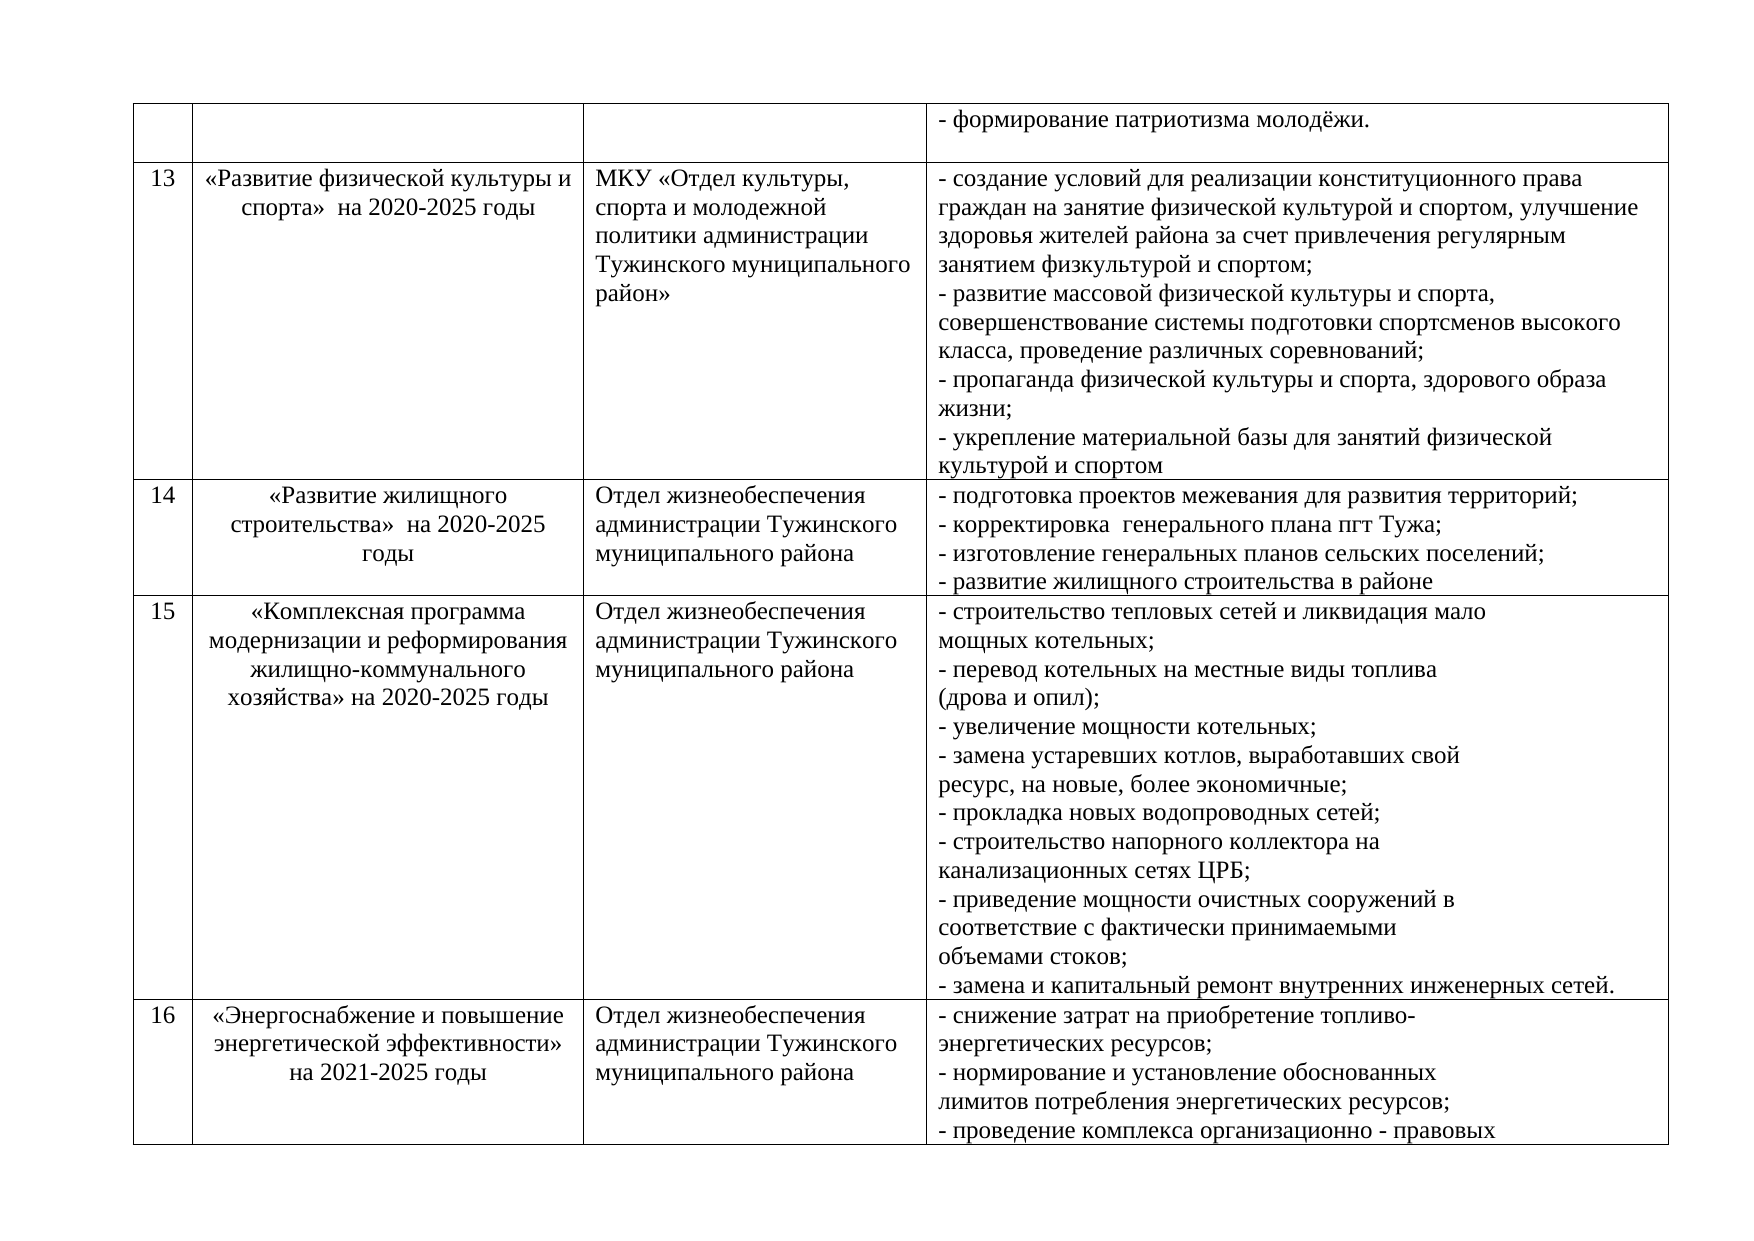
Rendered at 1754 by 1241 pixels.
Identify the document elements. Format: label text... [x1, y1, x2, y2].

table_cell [193, 1000, 583, 1143]
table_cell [927, 104, 1668, 162]
table_cell 16 [134, 1000, 192, 1143]
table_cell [193, 104, 583, 162]
table_cell - создание условий для реализации конституционного права граждан на занятие физической культурой и спортом, улучшение здоровья жителей района за счет привлечения регулярным занятием физкультурой и спортом; - развитие массовой физической культуры и спорта, совершенствование системы подготовки спортсменов высокого класса, проведение различных соревнований; - пропаганда физической культуры и спорта, здорового образа жизни; - укрепление материальной базы для занятий физической культурой и спортом [927, 163, 1668, 479]
table_cell - подготовка проектов межевания для развития территорий; - корректировка генерального плана пгт Тужа; - изготовление генеральных планов сельских поселений; - развитие жилищного строительства в районе [927, 480, 1668, 595]
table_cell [584, 1000, 926, 1143]
table_cell Отдел жизнеобеспечения администрации Тужинского муниципального района [584, 596, 926, 999]
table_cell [927, 1000, 1668, 1143]
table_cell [584, 104, 926, 162]
table_cell - строительство тепловых сетей и ликвидация мало мощных котельных; - перевод котельных на местные виды топлива (дрова и опил); - увеличение мощности котельных; - замена устаревших котлов, выработавших свой ресурс, на новые, более экономичные; - прокладка новых водопроводных сетей; - строительство напорного коллектора на канализационных сетях ЦРБ; - приведение мощности очистных сооружений в соответствие с фактически принимаемыми объемами стоков; - замена и капитальный ремонт внутренних инженерных сетей. [927, 596, 1668, 999]
table_cell «Комплексная программа модернизации и реформирования жилищно-коммунального хозяйства» на 2020-2025 годы [193, 596, 583, 999]
table_cell «Развитие физической культуры и спорта» на 2020-2025 годы [193, 163, 583, 479]
table_cell 12 [134, 104, 192, 162]
table_cell МКУ «Отдел культуры, спорта и молодежной политики администрации Тужинского муниципального район» [584, 163, 926, 479]
table_cell Отдел жизнеобеспечения администрации Тужинского муниципального района [584, 480, 926, 595]
table_cell 15 [134, 596, 192, 999]
table_cell «Развитие жилищного строительства» на 2020-2025 годы [193, 480, 583, 595]
table_cell 14 [134, 480, 192, 595]
table_cell 13 [134, 163, 192, 479]
